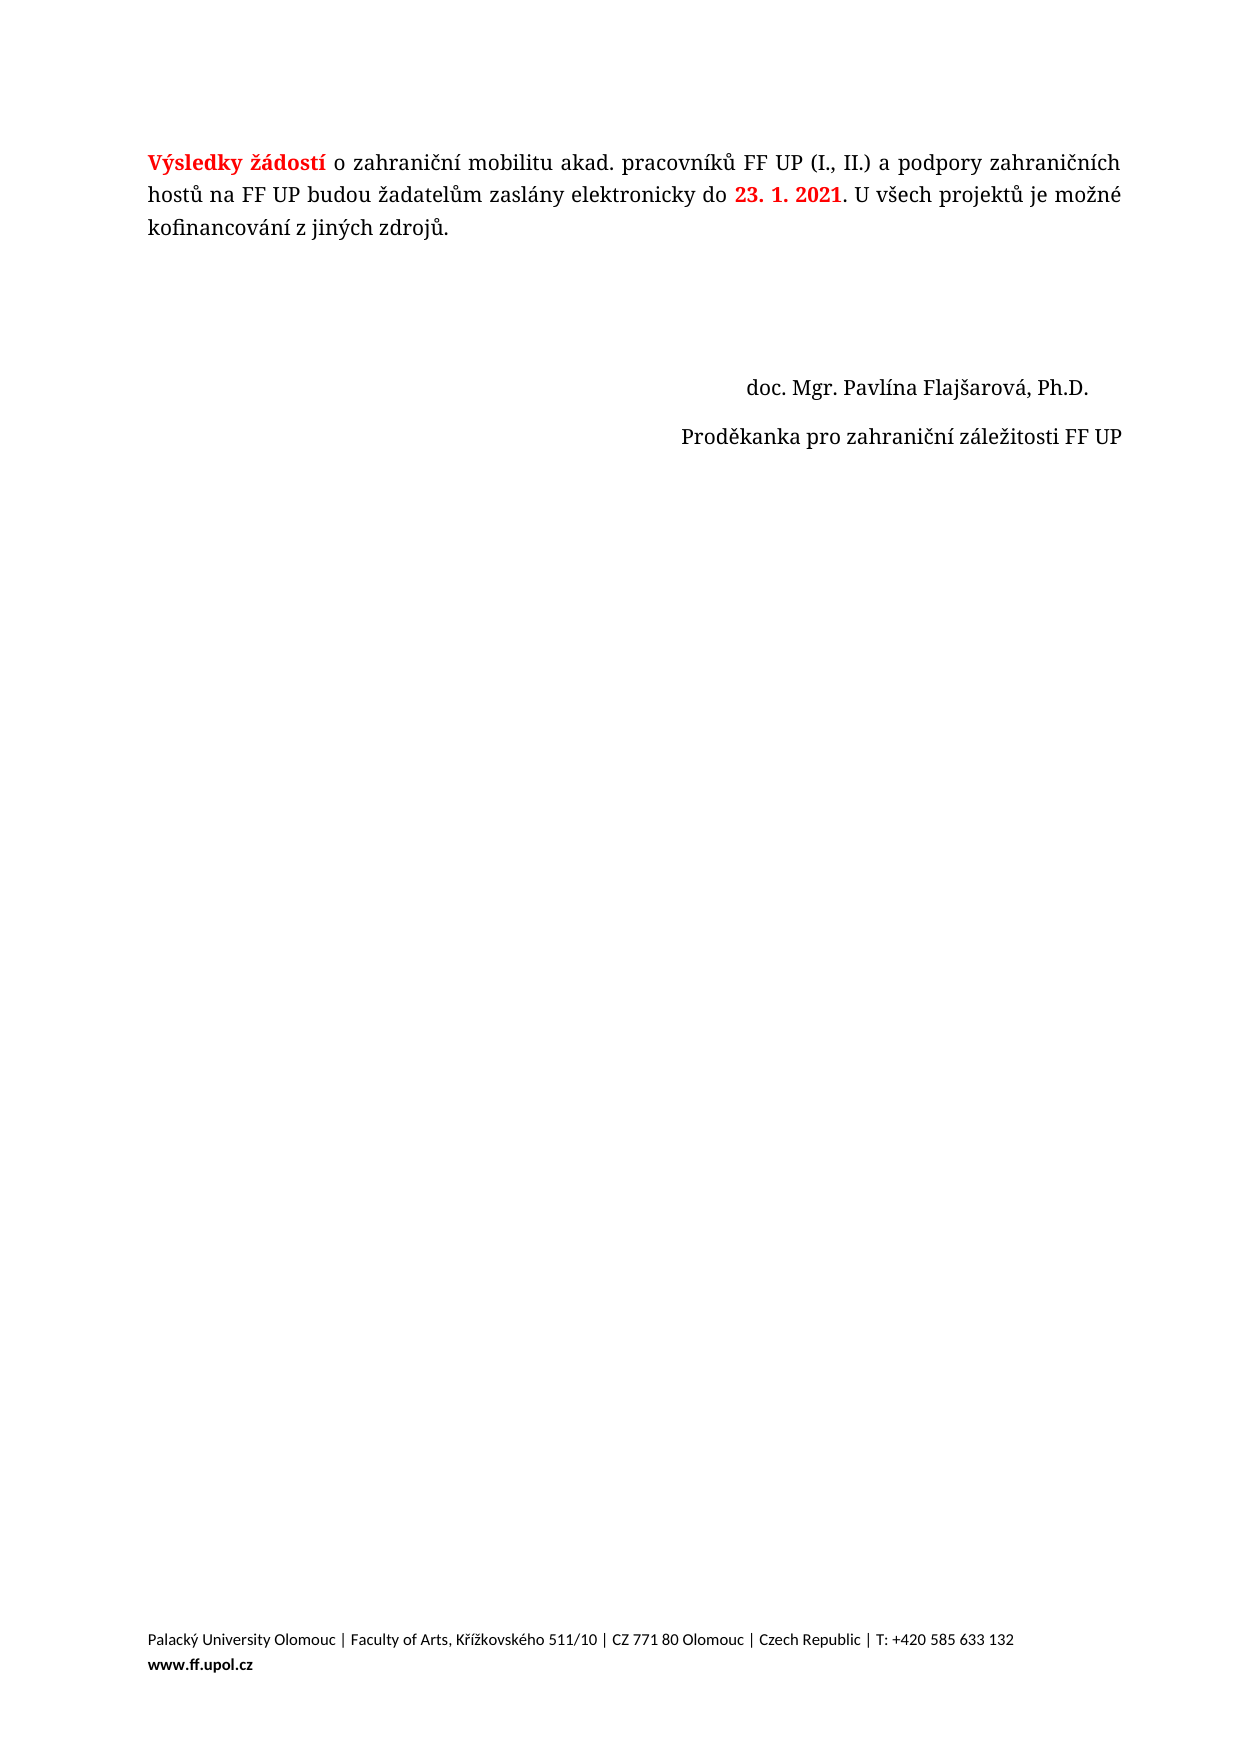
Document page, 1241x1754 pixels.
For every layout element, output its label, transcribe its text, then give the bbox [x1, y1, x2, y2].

text Výsledky žádostí o zahraniční mobilitu akad. pracovníků FF UP (I., II.) a podpory zahraničních hostů na FF UP budou žadatelům zaslány elektronicky do 23. 1. 2021. U všech projektů je možné kofinancování z jiných zdrojů. [148, 148, 1122, 241]
text Proděkanka pro zahraniční záležitosti FF UP [148, 422, 1122, 451]
text doc. Mgr. Pavlína Flajšarová, Ph.D. [590, 373, 1122, 402]
